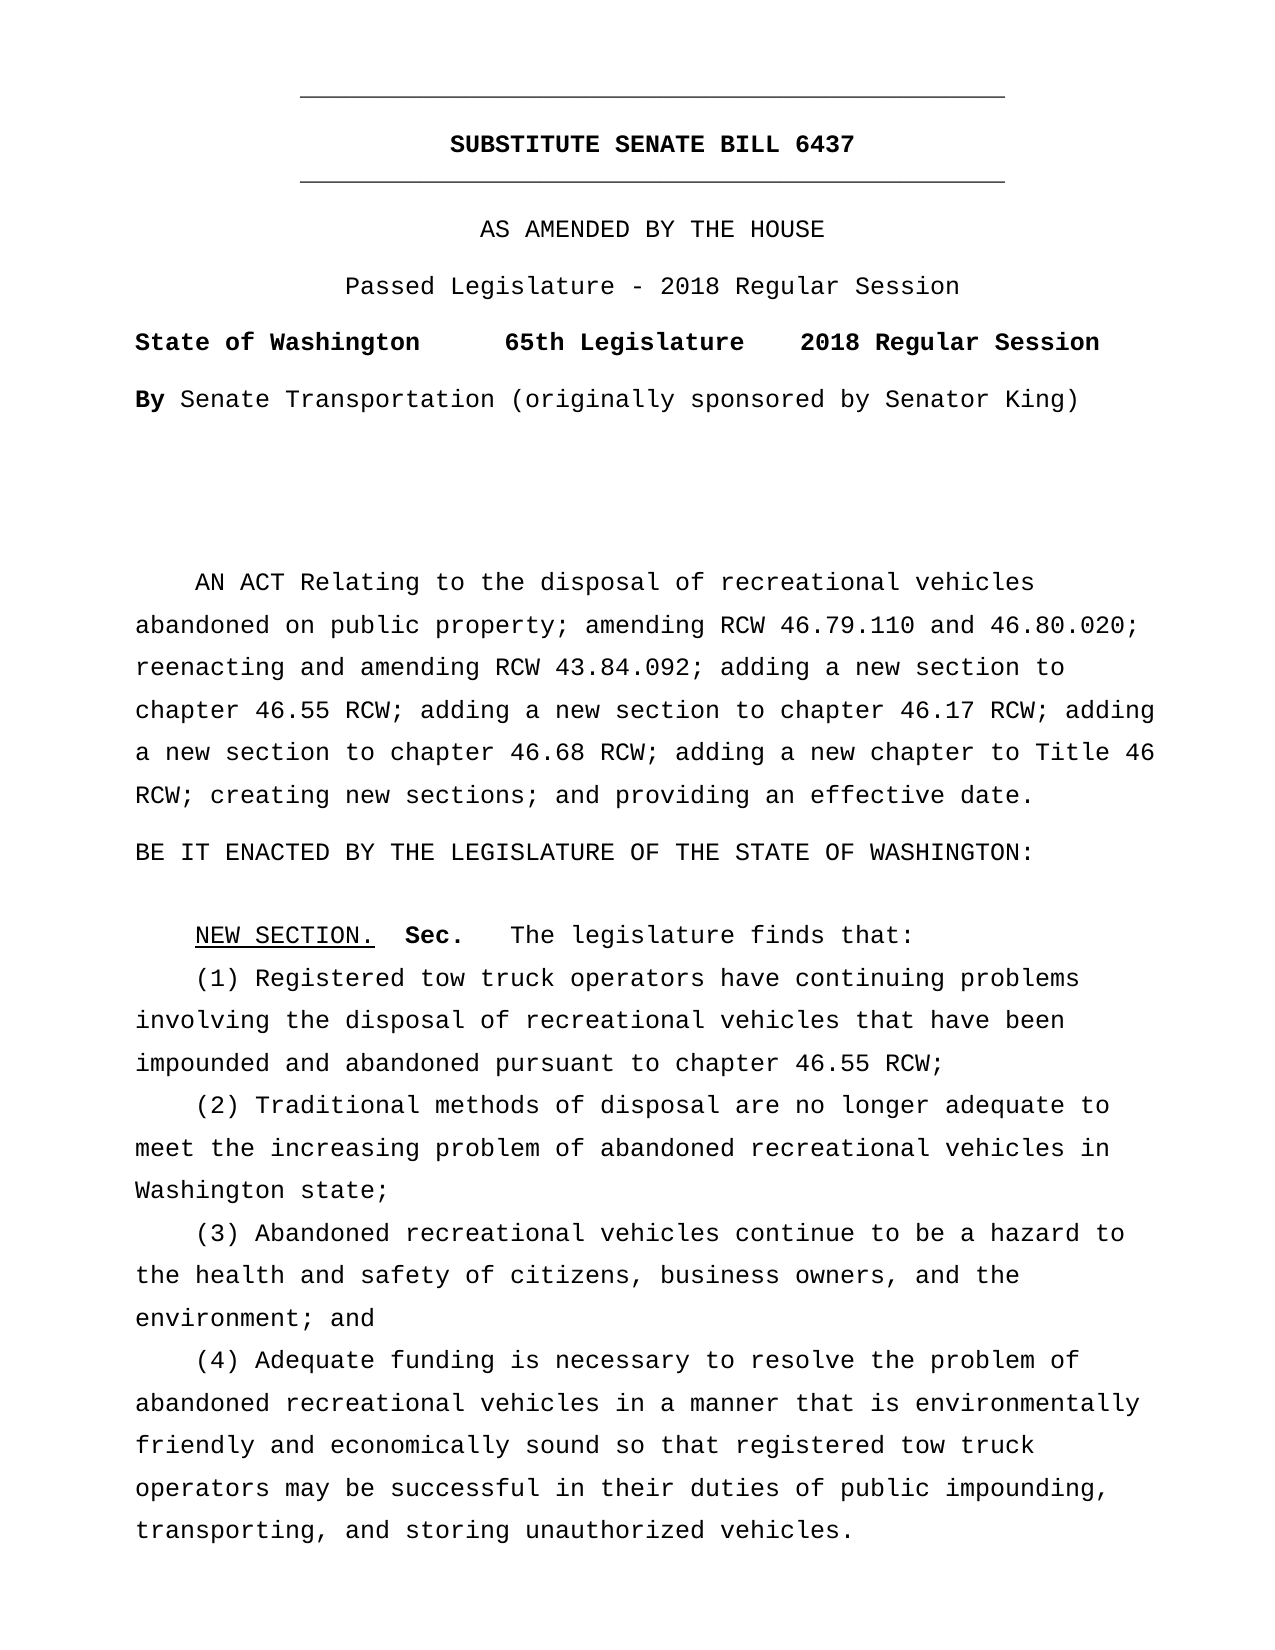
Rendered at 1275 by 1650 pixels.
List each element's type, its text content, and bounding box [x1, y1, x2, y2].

text Passed Legislature - 2018 Regular Session [135, 273, 1170, 302]
text By Senate Transportation (originally sponsored by Senator King) [135, 387, 1170, 415]
text BE IT ENACTED BY THE LEGISLATURE OF THE STATE OF WASHINGTON: [135, 840, 1170, 868]
text SUBSTITUTE SENATE BILL 6437 [135, 132, 1170, 160]
text NEW SECTION. Sec. The legislature finds that: [135, 910, 1170, 952]
text State of Washington 65th Legislature 2018 Regular Session [135, 330, 1170, 358]
text _______________________________________________ [135, 160, 1170, 188]
text AN ACT Relating to the disposal of recreational vehicles abandoned on public property; amending RCW 46.79.110 and 46.80.020; reenacting and amending RCW 43.84.092; adding a new section to chapter 46.55 RCW; adding a new section to chapter 46.17 RCW; adding a new section to chapter 46.68 RCW; adding a new chapter to Title 46 RCW; creating new sections; and providing an effective date. [135, 557, 1170, 812]
text (2) Traditional methods of disposal are no longer adequate to meet the increasing problem of abandoned recreational vehicles in Washington state; [135, 1080, 1170, 1207]
text _______________________________________________ [135, 75, 1170, 103]
text (4) Adequate funding is necessary to resolve the problem of abandoned recreational vehicles in a manner that is environmentally friendly and economically sound so that registered tow truck operators may be successful in their duties of public impounding, transporting, and storing unauthorized vehicles. [135, 1335, 1170, 1547]
text (1) Registered tow truck operators have continuing problems involving the disposal of recreational vehicles that have been impounded and abandoned pursuant to chapter 46.55 RCW; [135, 952, 1170, 1080]
text AS AMENDED BY THE HOUSE [135, 217, 1170, 245]
text (3) Abandoned recreational vehicles continue to be a hazard to the health and safety of citizens, business owners, and the environment; and [135, 1207, 1170, 1335]
